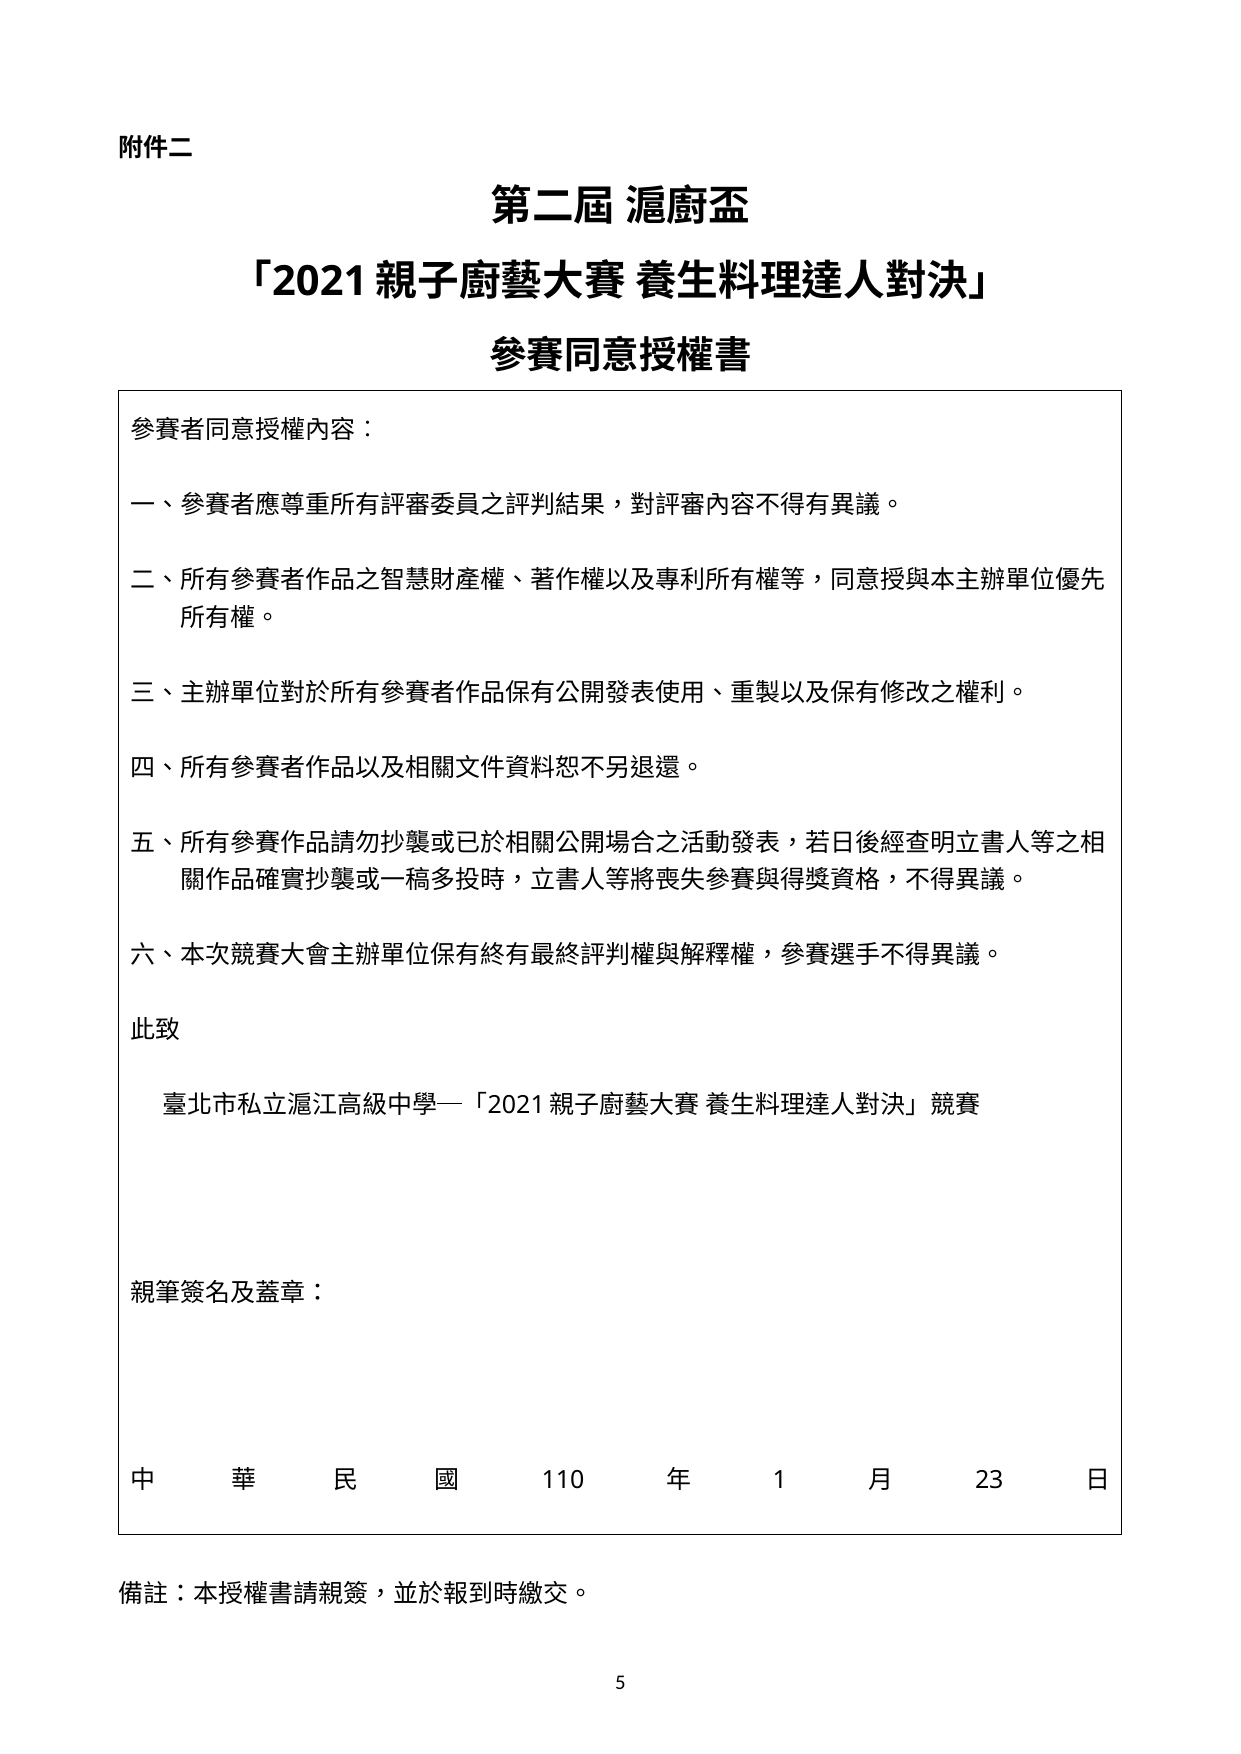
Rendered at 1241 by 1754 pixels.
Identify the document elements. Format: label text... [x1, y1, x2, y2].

text 備註：本授權書請親簽，並於報到時繳交。 [118, 1573, 1122, 1610]
text 第二屆 滬廚盃 [118, 164, 1122, 239]
table_header 參賽者同意授權內容︰ 一、參賽者應尊重所有評審委員之評判結果，對評審內容不得有異議。 二、所有參賽者作品之智慧財產權、著作權以及專利所有權等，同意授與本主辦單位優先 所有權。 三、主辦單位對於所有參賽者作品保有公開發表使用、重製以及保有修改之權利。 四、所有參賽者作品以及相關文件資料恕不另退還。 五、所有參賽作品請勿抄襲或已於相關公開場合之活動發表，若日後經查明立書人等之相 關作品確實抄襲或一稿多投時，立書人等將喪失參賽與得獎資格，不得異議。 六、本次競賽大會主辦單位保有終有最終評判權與解釋權，參賽選手不得異議。 此致 臺北市私立滬江高級中學─「2021親子廚藝大賽 養生料理達人對決」競賽 親筆簽名及蓋章： 中華民國110年1月23日 [119, 391, 1121, 1534]
text 參賽同意授權書 [118, 314, 1122, 389]
text 附件二 [118, 127, 1122, 164]
text 「2021親子廚藝大賽 養生料理達人對決」 [118, 239, 1122, 314]
